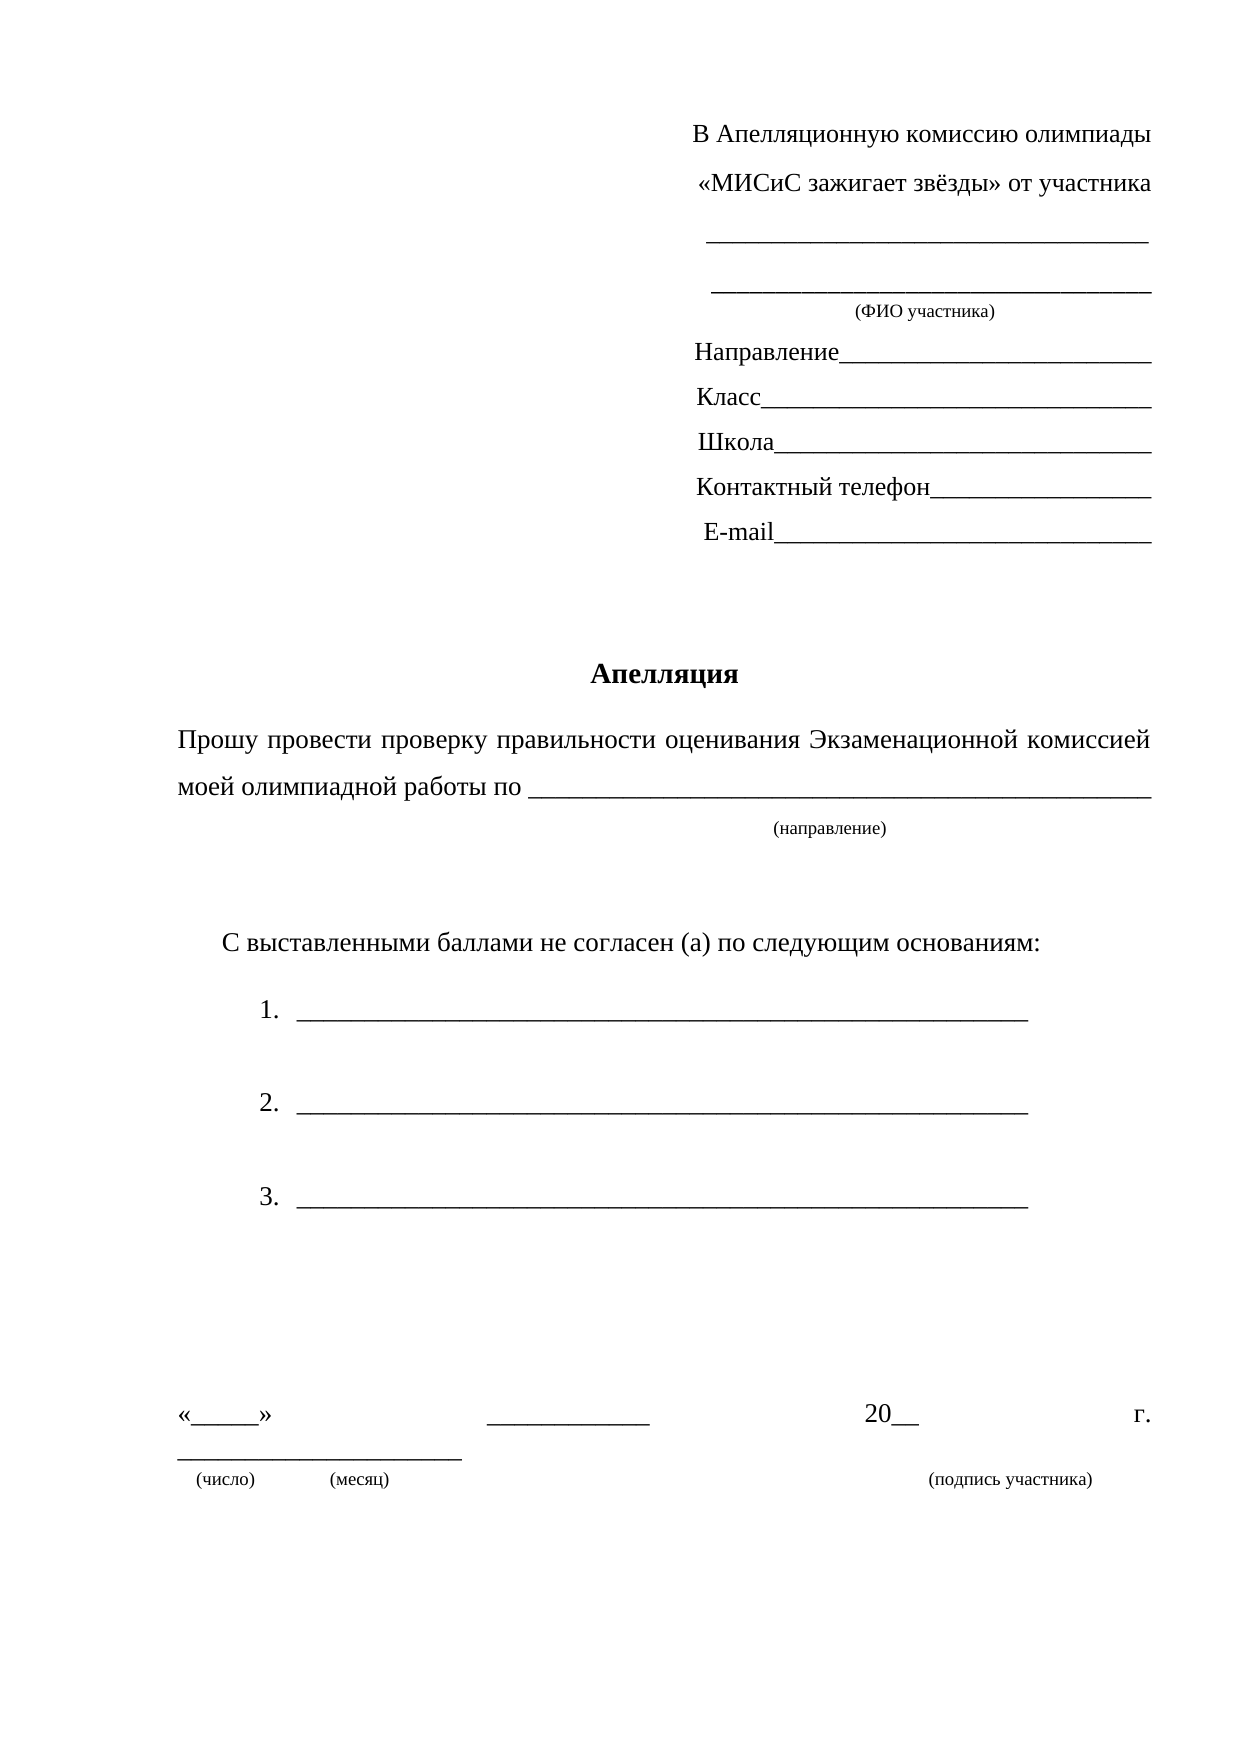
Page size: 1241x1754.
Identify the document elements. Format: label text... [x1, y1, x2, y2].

text __________________________________ [177, 265, 1152, 297]
text «МИСиС зажигает звёзды» от участника [177, 167, 1152, 197]
text В Апелляционную комиссию олимпиады [177, 118, 1152, 148]
text (число) (месяц) (подпись участника) [177, 1468, 1152, 1490]
text Апелляция [177, 657, 1152, 690]
text С выставленными баллами не согласен (а) по следующим основаниям: [222, 926, 1152, 957]
text __________________________________ [177, 216, 1152, 246]
text «_____» ____________ 20__ г. _____________________ [177, 1397, 1152, 1463]
text Направление________________________ [177, 336, 1152, 366]
text Контактный телефон_________________ [177, 471, 1152, 501]
text (ФИО участника) [177, 299, 1152, 321]
list ______________________________________________________ [259, 993, 1152, 1024]
text Класс______________________________ [177, 381, 1152, 411]
text E-mail_____________________________ [177, 516, 1152, 546]
list ______________________________________________________ [259, 1086, 1152, 1117]
text Школа_____________________________ [177, 426, 1152, 456]
text Прошу провести проверку правильности оценивания Экзаменационной комиссией моей олимпиадной работы по ______________________________________________ [177, 723, 1152, 801]
text (направление) [177, 817, 1152, 838]
list ______________________________________________________ [259, 1180, 1152, 1211]
